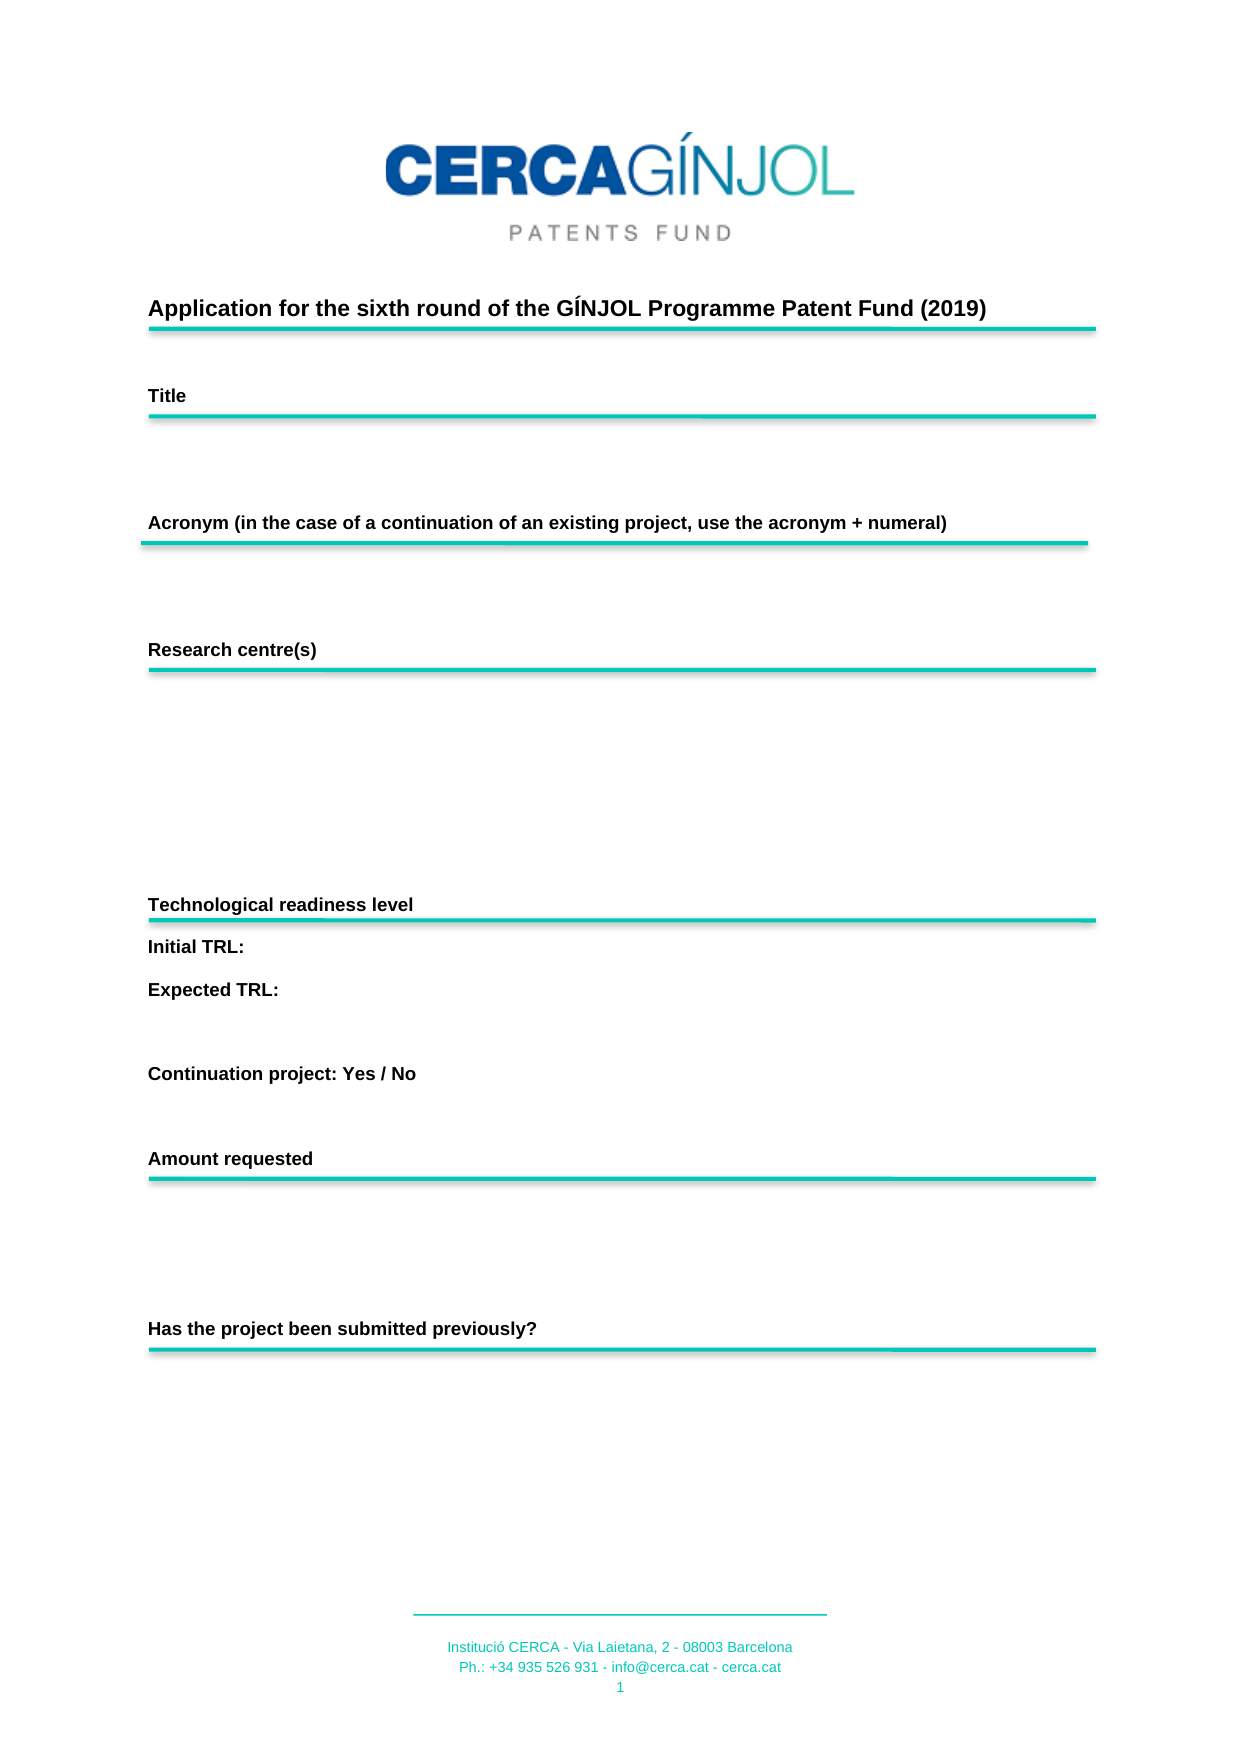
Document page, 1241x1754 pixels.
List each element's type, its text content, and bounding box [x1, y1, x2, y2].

text Application for the sixth round of the GÍNJOL Programme Patent Fund (2019) [148, 295, 1092, 322]
text Initial TRL: [148, 936, 1092, 958]
text Acronym (in the case of a continuation of an existing project, use the acronym + numeral) [148, 512, 1092, 534]
text Technological readiness level [148, 894, 1092, 915]
text Research centre(s) [148, 639, 1092, 661]
text Has the project been submitted previously? [148, 1318, 1092, 1339]
text Title [148, 385, 1092, 406]
text Continuation project: Yes / No [148, 1063, 1092, 1085]
text Expected TRL: [148, 978, 1092, 1000]
picture [385, 132, 855, 241]
text Amount requested [148, 1148, 1092, 1169]
